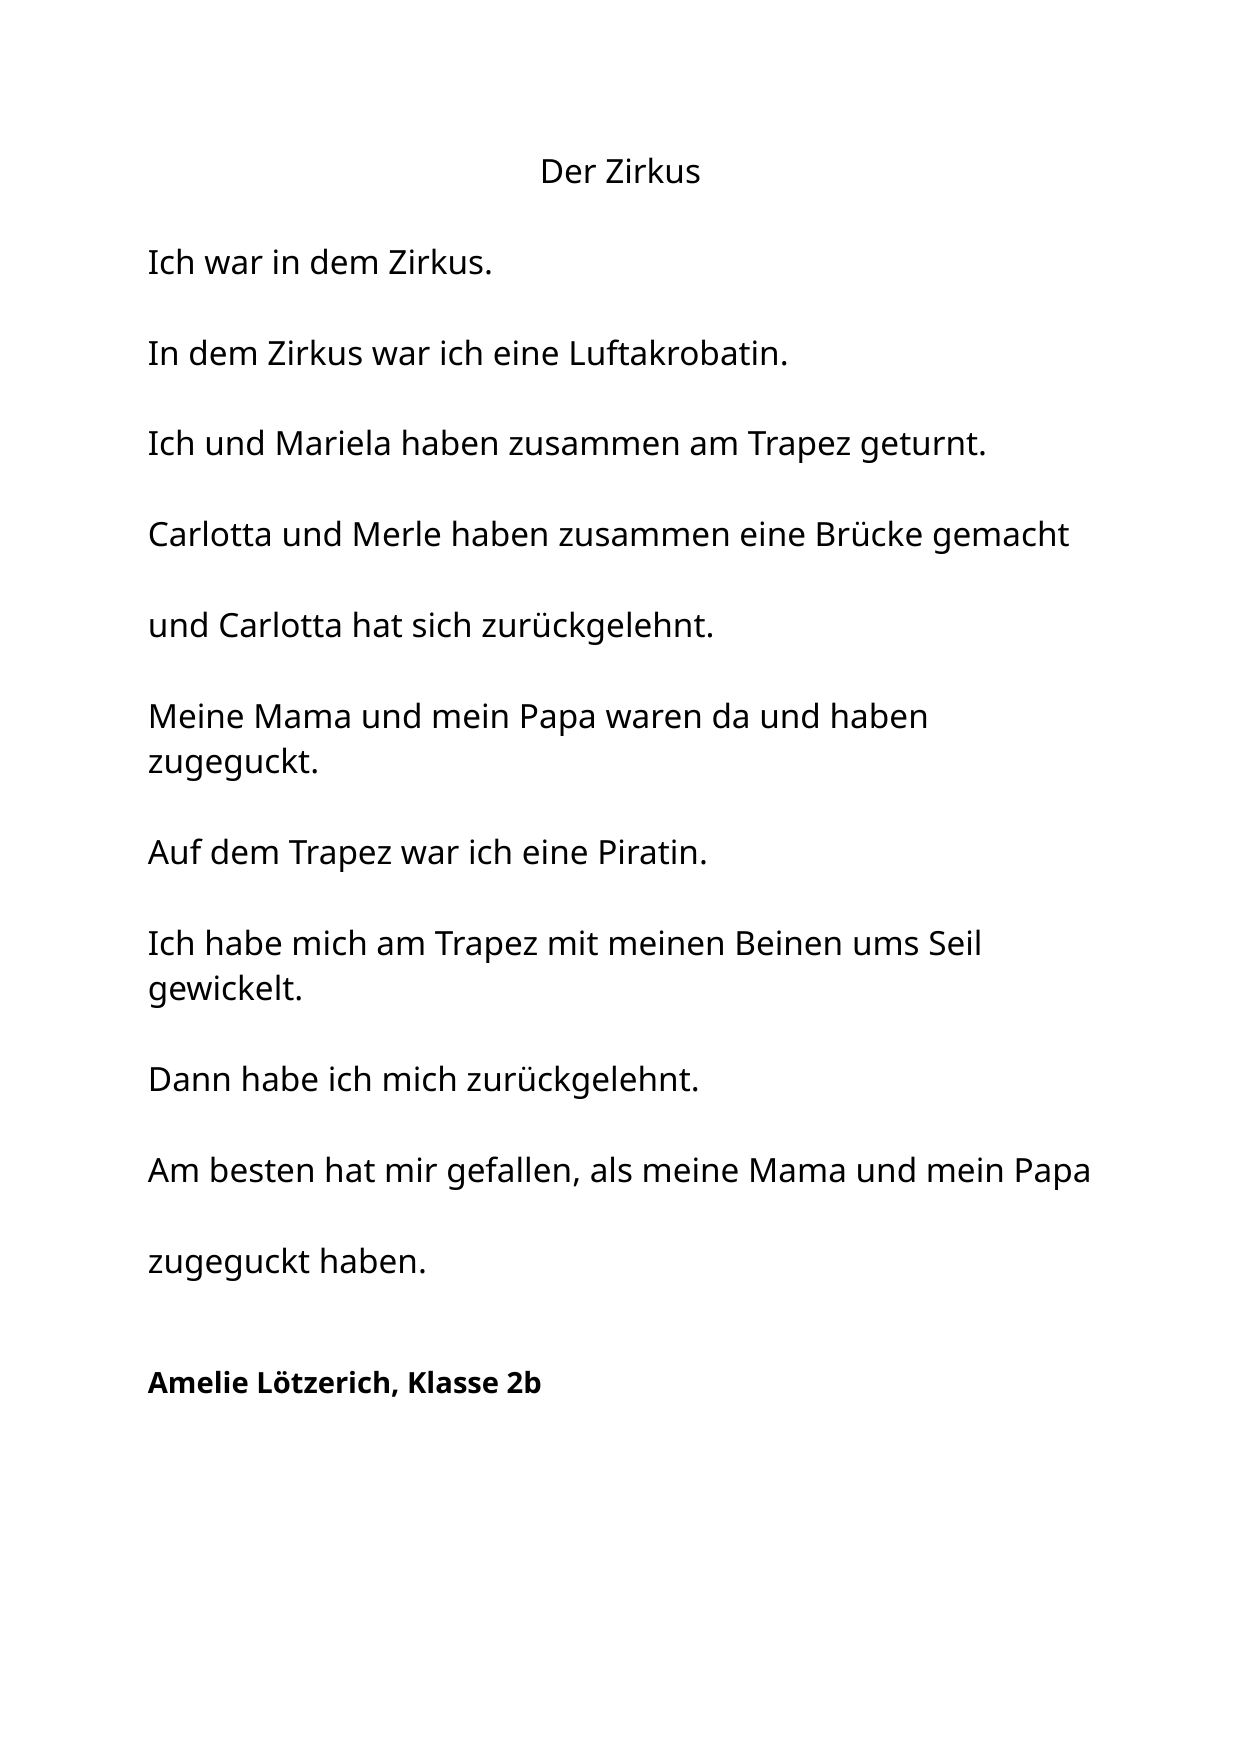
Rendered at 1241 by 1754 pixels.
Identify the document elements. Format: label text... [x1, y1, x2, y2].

text Der Zirkus [148, 148, 1093, 193]
text zugeguckt haben. [148, 1238, 1093, 1283]
text Ich war in dem Zirkus. [148, 238, 1093, 284]
text Carlotta und Merle haben zusammen eine Brücke gemacht [148, 511, 1093, 556]
text und Carlotta hat sich zurückgelehnt. [148, 602, 1093, 647]
text Ich habe mich am Trapez mit meinen Beinen ums Seil gewickelt. [148, 920, 1093, 1011]
text Dann habe ich mich zurückgelehnt. [148, 1056, 1093, 1101]
text Meine Mama und mein Papa waren da und haben zugeguckt. [148, 693, 1093, 783]
text In dem Zirkus war ich eine Luftakrobatin. [148, 329, 1093, 375]
text Auf dem Trapez war ich eine Piratin. [148, 829, 1093, 874]
text Ich und Mariela haben zusammen am Trapez geturnt. [148, 420, 1093, 466]
text Amelie Lötzerich, Klasse 2b [148, 1362, 1093, 1402]
text Am besten hat mir gefallen, als meine Mama und mein Papa [148, 1147, 1093, 1192]
